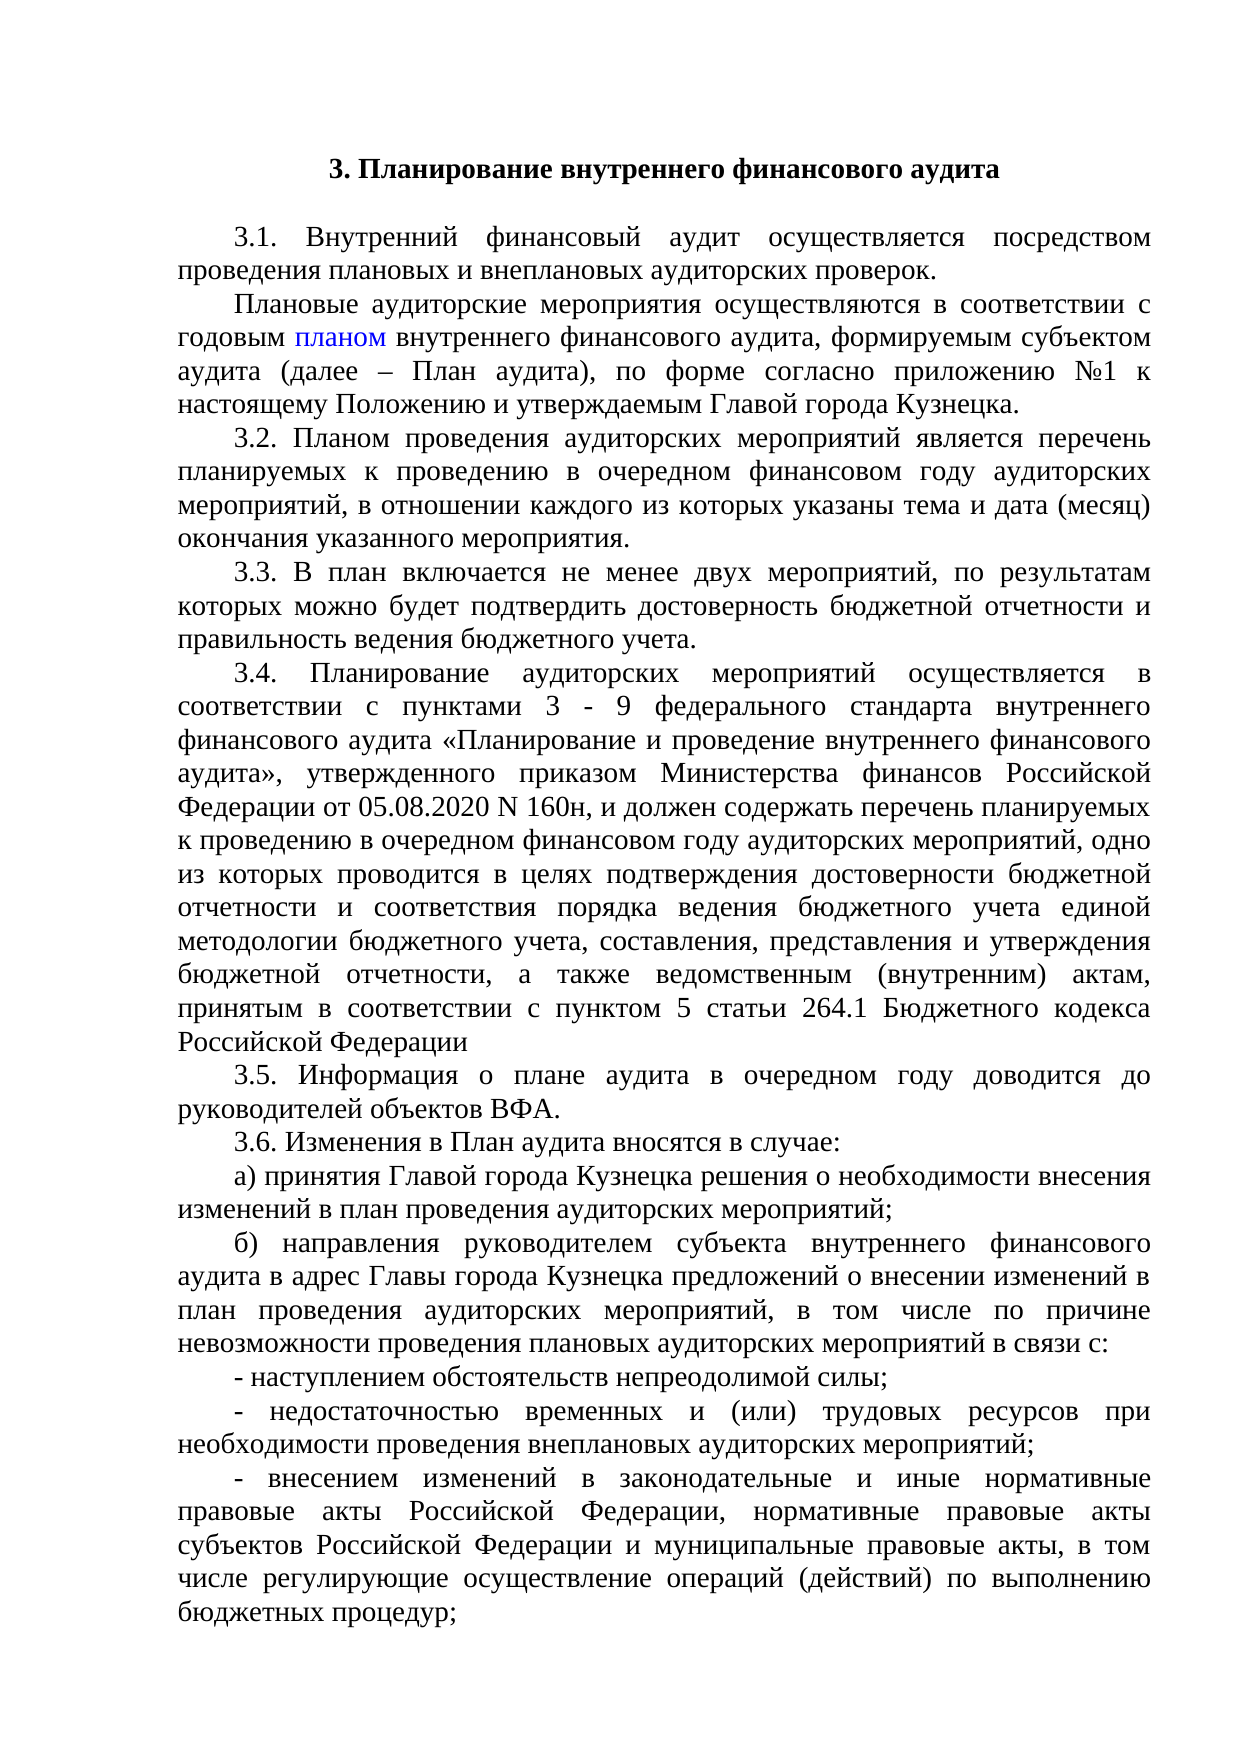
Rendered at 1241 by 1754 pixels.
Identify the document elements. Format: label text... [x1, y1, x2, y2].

text 3.3. В план включается не менее двух мероприятий, по результатам которых можно будет подтвердить достоверность бюджетной отчетности и правильность ведения бюджетного учета. [177, 554, 1152, 655]
text Плановые аудиторские мероприятия осуществляются в соответствии с годовым планом внутреннего финансового аудита, формируемым субъектом аудита (далее – План аудита), по форме согласно приложению №1 к настоящему Положению и утверждаемым Главой города Кузнецка. [177, 286, 1152, 420]
text 3.6. Изменения в План аудита вносятся в случае: [177, 1124, 1152, 1158]
text - недостаточностью временных и (или) трудовых ресурсов при необходимости проведения внеплановых аудиторских мероприятий; [177, 1393, 1152, 1460]
text б) направления руководителем субъекта внутреннего финансового аудита в адрес Главы города Кузнецка предложений о внесении изменений в план проведения аудиторских мероприятий, в том числе по причине невозможности проведения плановых аудиторских мероприятий в связи с: [177, 1225, 1152, 1359]
text 3.4. Планирование аудиторских мероприятий осуществляется в соответствии с пунктами 3 - 9 федерального стандарта внутреннего финансового аудита «Планирование и проведение внутреннего финансового аудита», утвержденного приказом Министерства финансов Российской Федерации от 05.08.2020 N 160н, и должен содержать перечень планируемых к проведению в очередном финансовом году аудиторских мероприятий, одно из которых проводится в целях подтверждения достоверности бюджетной отчетности и соответствия порядка ведения бюджетного учета единой методологии бюджетного учета, составления, представления и утверждения бюджетной отчетности, а также ведомственным (внутренним) актам, принятым в соответствии с пунктом 5 статьи 264.1 Бюджетного кодекса Российской Федерации [177, 655, 1152, 1057]
text - наступлением обстоятельств непреодолимой силы; [177, 1359, 1152, 1393]
text 3.5. Информация о плане аудита в очередном году доводится до руководителей объектов ВФА. [177, 1057, 1152, 1124]
text 3.2. Планом проведения аудиторских мероприятий является перечень планируемых к проведению в очередном финансовом году аудиторских мероприятий, в отношении каждого из которых указаны тема и дата (месяц) окончания указанного мероприятия. [177, 420, 1152, 554]
text - внесением изменений в законодательные и иные нормативные правовые акты Российской Федерации, нормативные правовые акты субъектов Российской Федерации и муниципальные правовые акты, в том числе регулирующие осуществление операций (действий) по выполнению бюджетных процедур; [177, 1460, 1152, 1627]
text а) принятия Главой города Кузнецка решения о необходимости внесения изменений в план проведения аудиторских мероприятий; [177, 1158, 1152, 1225]
title 3. Планирование внутреннего финансового аудита [177, 152, 1152, 185]
text 3.1. Внутренний финансовый аудит осуществляется посредством проведения плановых и внеплановых аудиторских проверок. [177, 219, 1152, 286]
